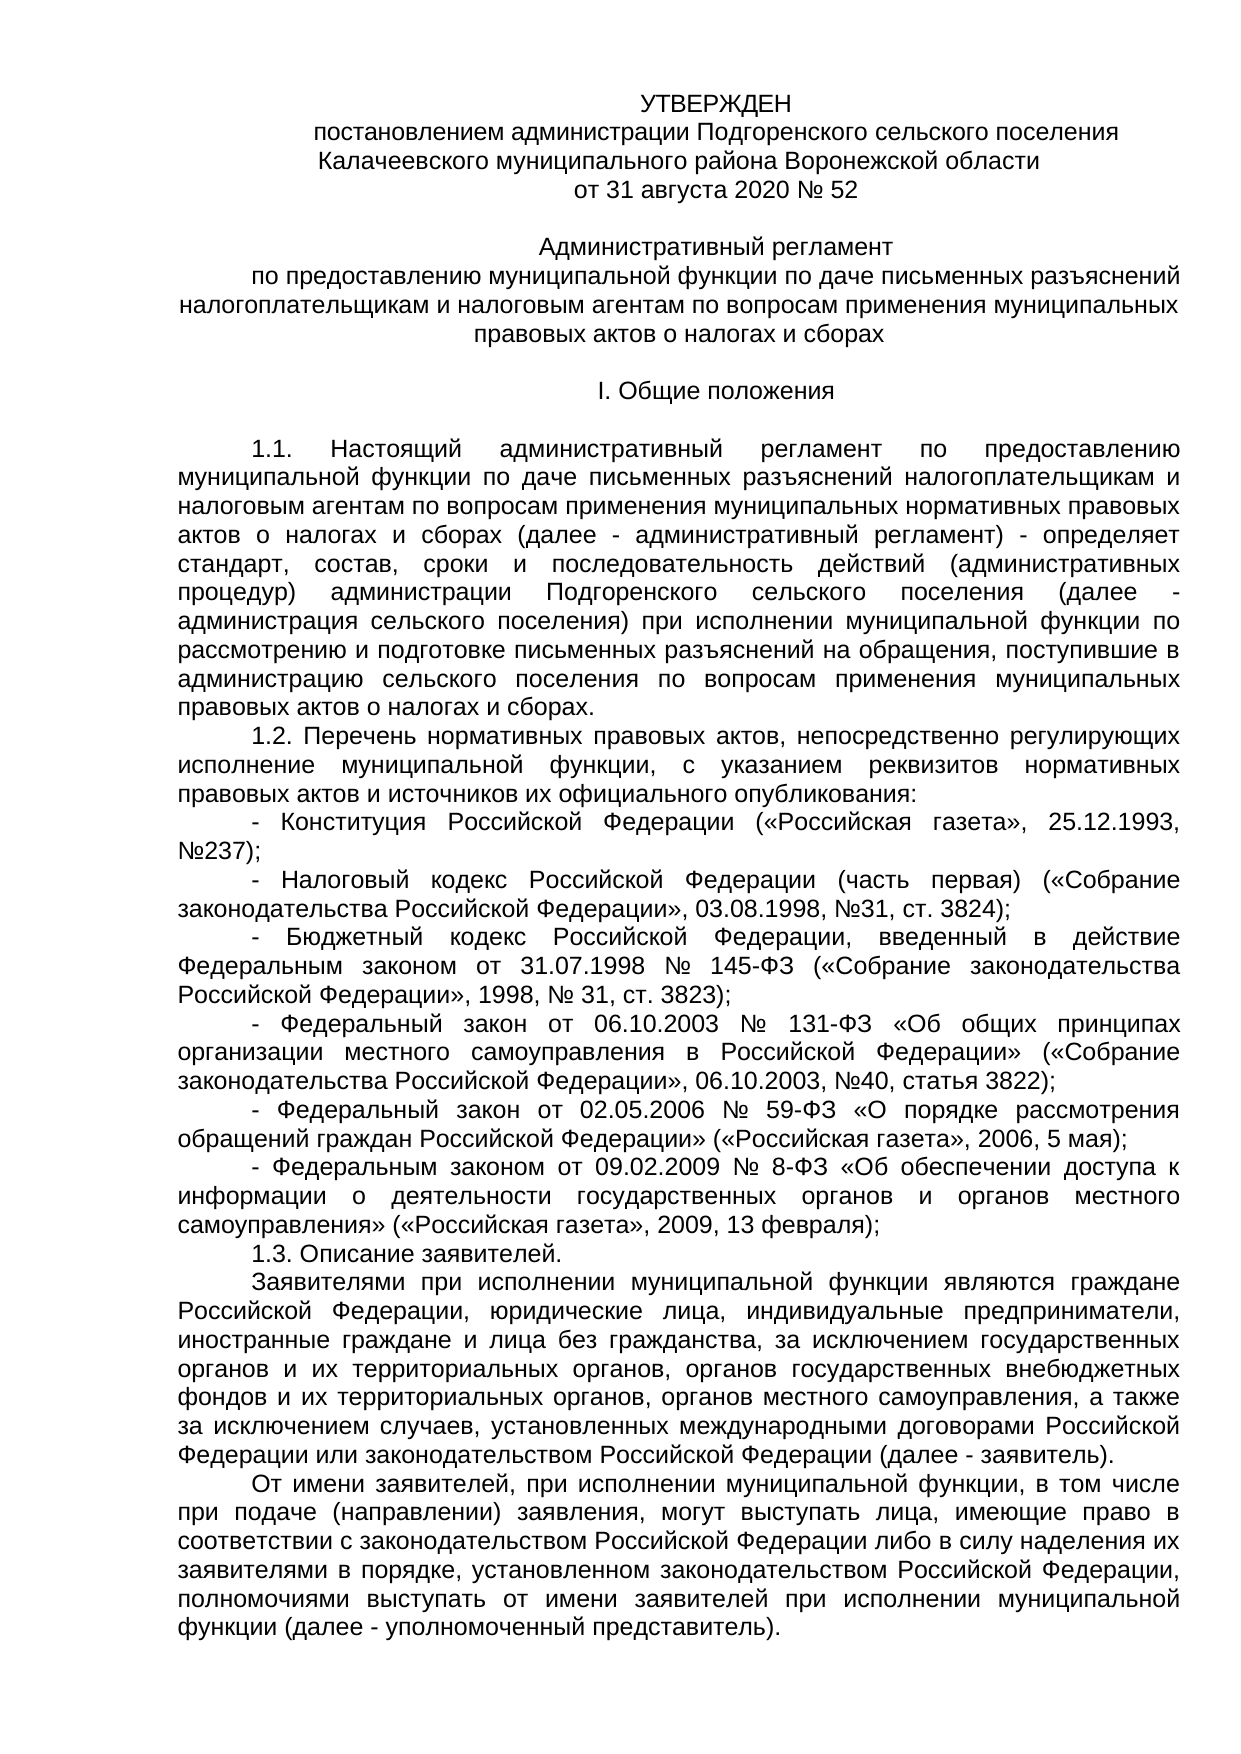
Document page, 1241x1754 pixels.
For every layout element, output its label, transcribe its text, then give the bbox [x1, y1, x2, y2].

text 1.3. Описание заявителей. [177, 1239, 1181, 1267]
text - Налоговый кодекс Российской Федерации (часть первая) («Собрание законодательства Российской Федерации», 03.08.1998, №31, ст. 3824); [177, 865, 1181, 922]
text - Бюджетный кодекс Российской Федерации, введенный в действие Федеральным законом от 31.07.1998 № 145-ФЗ («Собрание законодательства Российской Федерации», 1998, № 31, ст. 3823); [177, 922, 1181, 1009]
text - Конституция Российской Федерации («Российская газета», 25.12.1993, №237); [177, 807, 1181, 865]
text 1.2. Перечень нормативных правовых актов, непосредственно регулирующих исполнение муниципальной функции, с указанием реквизитов нормативных правовых актов и источников их официального опубликования: [177, 721, 1181, 807]
text Заявителями при исполнении муниципальной функции являются граждане Российской Федерации, юридические лица, индивидуальные предприниматели, иностранные граждане и лица без гражданства, за исключением государственных органов и их территориальных органов, органов государственных внебюджетных фондов и их территориальных органов, органов местного самоуправления, а также за исключением случаев, установленных международными договорами Российской Федерации или законодательством Российской Федерации (далее - заявитель). [177, 1267, 1181, 1469]
text УТВЕРЖДЕН [177, 89, 1181, 117]
text - Федеральным законом от 09.02.2009 № 8-ФЗ «Об обеспечении доступа к информации о деятельности государственных органов и органов местного самоуправления» («Российская газета», 2009, 13 февраля); [177, 1152, 1181, 1239]
text 1.1. Настоящий административный регламент по предоставлению муниципальной функции по даче письменных разъяснений налогоплательщикам и налоговым агентам по вопросам применения муниципальных нормативных правовых актов о налогах и сборах (далее - административный регламент) - определяет стандарт, состав, сроки и последовательность действий (административных процедур) администрации Подгоренского сельского поселения (далее - администрация сельского поселения) при исполнении муниципальной функции по рассмотрению и подготовке письменных разъяснений на обращения, поступившие в администрацию сельского поселения по вопросам применения муниципальных правовых актов о налогах и сборах. [177, 434, 1181, 721]
text От имени заявителей, при исполнении муниципальной функции, в том числе при подаче (направлении) заявления, могут выступать лица, имеющие право в соответствии с законодательством Российской Федерации либо в силу наделения их заявителями в порядке, установленном законодательством Российской Федерации, полномочиями выступать от имени заявителей при исполнении муниципальной функции (далее - уполномоченный представитель). [177, 1469, 1181, 1641]
text от 31 августа 2020 № 52 [177, 175, 1181, 204]
text I. Общие положения [177, 376, 1181, 405]
text Административный регламент [177, 232, 1181, 261]
text по предоставлению муниципальной функции по даче письменных разъяснений налогоплательщикам и налоговым агентам по вопросам применения муниципальных правовых актов о налогах и сборах [177, 261, 1181, 347]
text - Федеральный закон от 02.05.2006 № 59-ФЗ «О порядке рассмотрения обращений граждан Российской Федерации» («Российская газета», 2006, 5 мая); [177, 1095, 1181, 1152]
text постановлением администрации Подгоренского сельского поселения Калачеевского муниципального района Воронежской области [177, 117, 1181, 175]
text - Федеральный закон от 06.10.2003 № 131-ФЗ «Об общих принципах организации местного самоуправления в Российской Федерации» («Собрание законодательства Российской Федерации», 06.10.2003, №40, статья 3822); [177, 1009, 1181, 1095]
